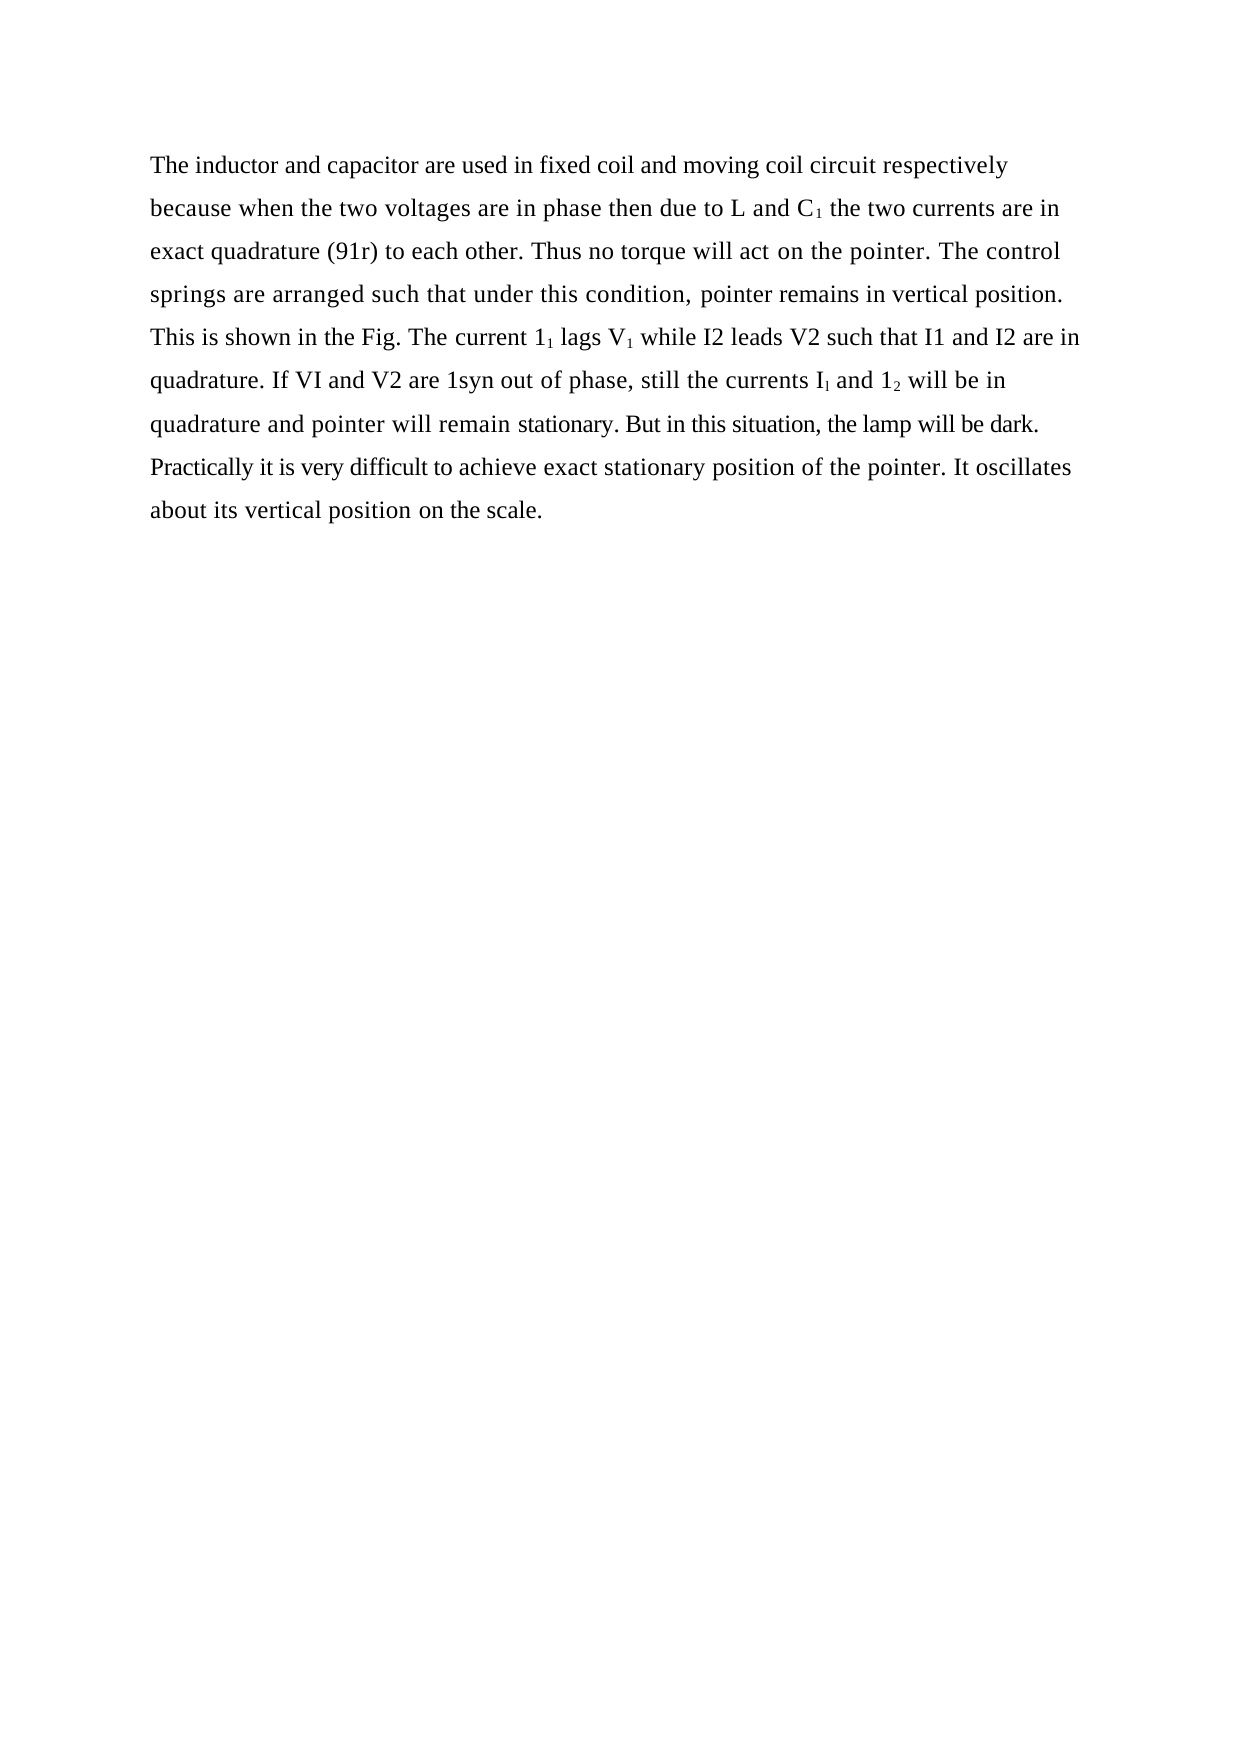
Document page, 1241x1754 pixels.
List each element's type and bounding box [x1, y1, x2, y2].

text [150, 150, 1090, 524]
